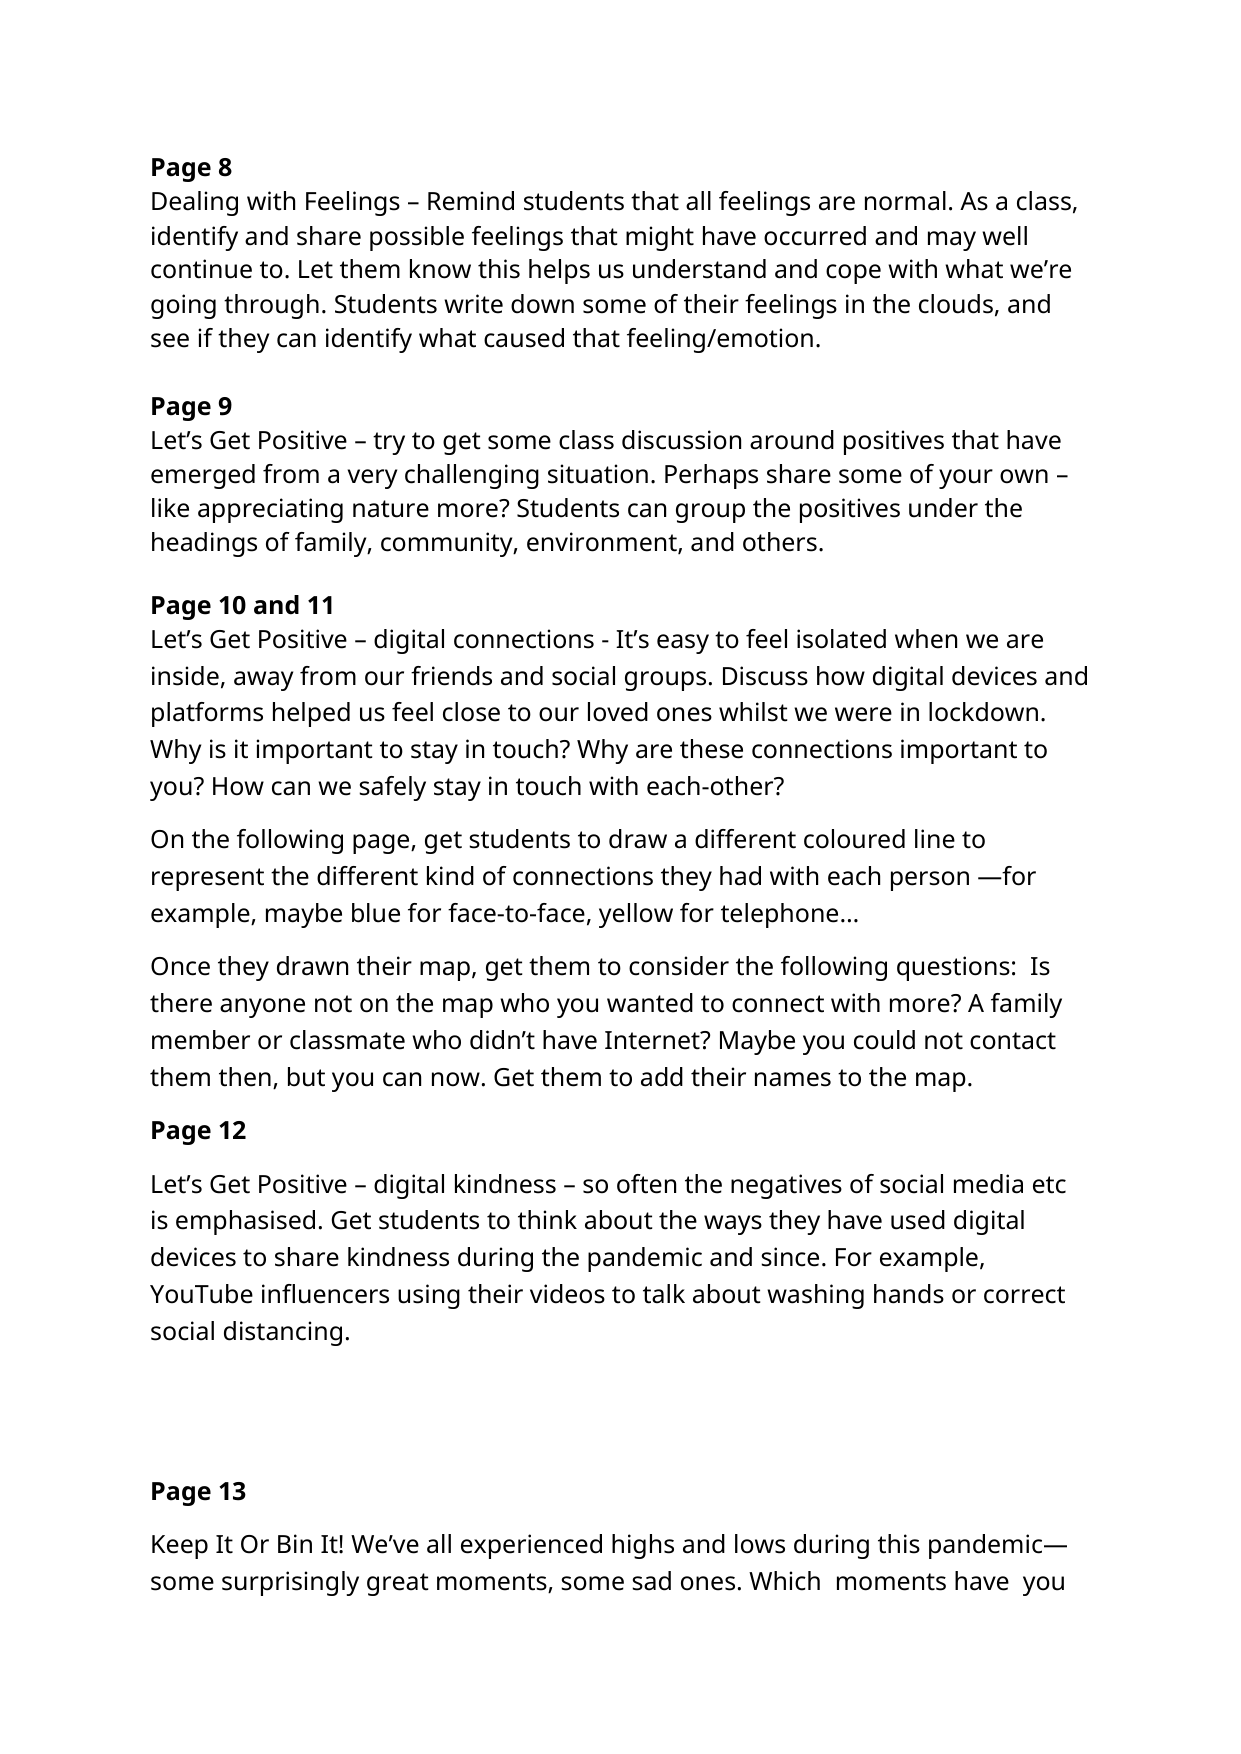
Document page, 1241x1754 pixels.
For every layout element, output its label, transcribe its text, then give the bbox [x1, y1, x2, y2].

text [150, 1527, 1090, 1598]
text Let’s Get Positive – digital kindness – so often the negatives of social media etc is emphasised. Get students to think about the ways they have used digital devices to share kindness during the pandemic and since. For example, YouTube influencers using their videos to talk about washing hands or correct social distancing. [150, 1166, 1090, 1347]
text Page 13 [150, 1474, 1090, 1508]
text Let’s Get Positive – try to get some class discussion around positives that have emerged from a very challenging situation. Perhaps share some of your own – like appreciating nature more? Students can group the positives under the headings of family, community, environment, and others. [150, 422, 1090, 559]
text Dealing with Feelings – Remind students that all feelings are normal. As a class, identify and share possible feelings that might have occurred and may well continue to. Let them know this helps us understand and cope with what we’re going through. Students write down some of their feelings in the clouds, and see if they can identify what caused that feeling/emotion. [150, 184, 1090, 354]
text Page 9 [150, 388, 1090, 422]
text Page 10 and 11 [150, 587, 1090, 622]
text Once they drawn their map, get them to consider the following questions: Is there anyone not on the map who you wanted to connect with more? A family member or classmate who didn’t have Internet? Maybe you could not contact them then, but you can now. Get them to add their names to the map. [150, 949, 1090, 1093]
text Let’s Get Positive – digital connections - It’s easy to feel isolated when we are inside, away from our friends and social groups. Discuss how digital devices and platforms helped us feel close to our loved ones whilst we were in lockdown. Why is it important to stay in touch? Why are these connections important to you? How can we safely stay in touch with each-other? [150, 622, 1090, 803]
text Page 12 [150, 1113, 1090, 1147]
text On the following page, get students to draw a different coloured line to represent the different kind of connections they had with each person —for example, maybe blue for face-to-face, yellow for telephone… [150, 822, 1090, 930]
text Page 8 [150, 150, 1090, 184]
